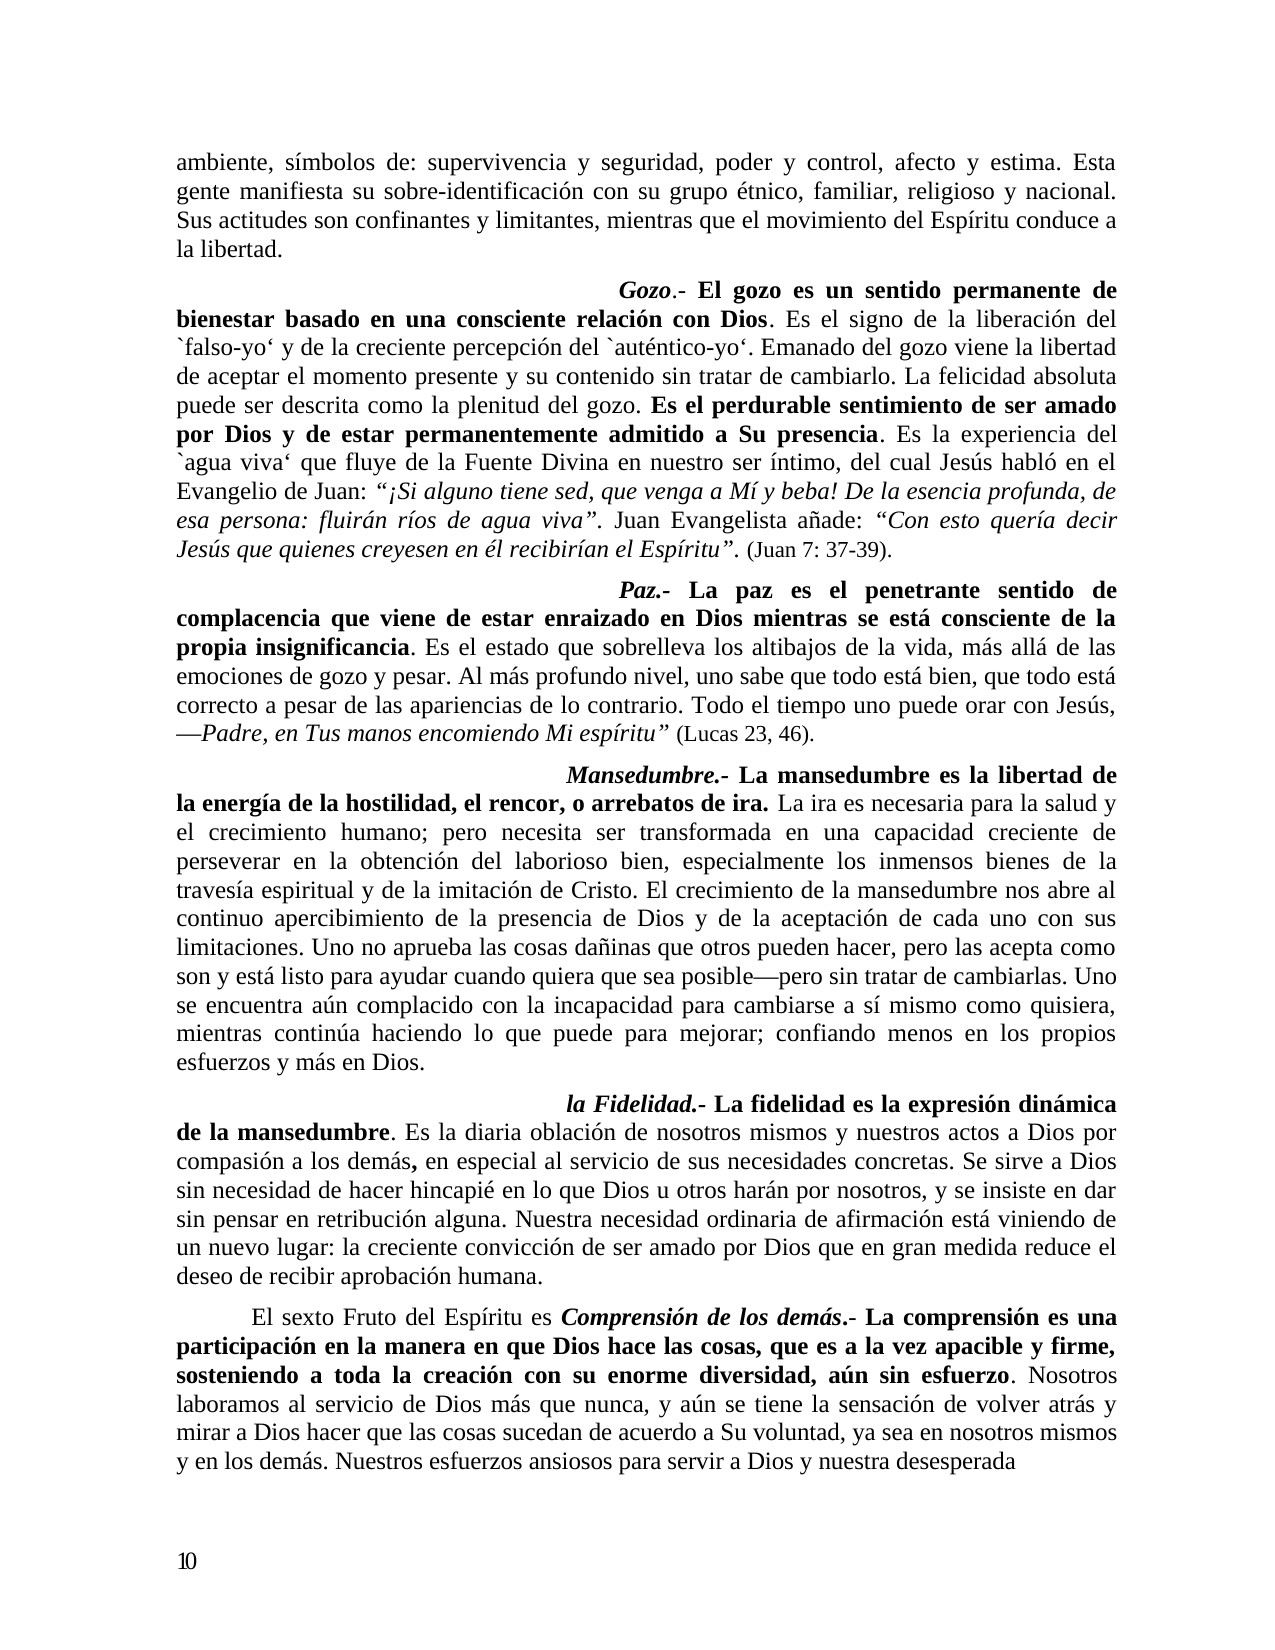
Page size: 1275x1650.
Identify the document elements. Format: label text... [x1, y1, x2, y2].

text la Fidelidad.- La fidelidad es la expresión dinámica de la mansedumbre. Es la diaria oblación de nosotros mismos y nuestros actos a Dios por compasión a los demás, en especial al servicio de sus necesidades concretas. Se sirve a Dios sin necesidad de hacer hincapié en lo que Dios u otros harán por nosotros, y se insiste en dar sin pensar en retribución alguna. Nuestra necesidad ordinaria de afirmación está viniendo de un nuevo lugar: la creciente convicción de ser amado por Dios que en gran medida reduce el deseo de recibir aprobación humana. [176, 1089, 1117, 1290]
text El sexto Fruto del Espíritu es Comprensión de los demás.- La comprensión es una participación en la manera en que Dios hace las cosas, que es a la vez apacible y firme, sosteniendo a toda la creación con su enorme diversidad, aún sin esfuerzo. Nosotros laboramos al servicio de Dios más que nunca, y aún se tiene la sensación de volver atrás y mirar a Dios hacer que las cosas sucedan de acuerdo a Su voluntad, ya sea en nosotros mismos y en los demás. Nuestros esfuerzos ansiosos para servir a Dios y nuestra desesperada [176, 1303, 1117, 1475]
text 10 [176, 1546, 1117, 1575]
text ambiente, símbolos de: supervivencia y seguridad, poder y control, afecto y estima. Esta gente manifiesta su sobre-identificación con su grupo étnico, familiar, religioso y nacional. Sus actitudes son confinantes y limitantes, mientras que el movimiento del Espíritu conduce a la libertad. [176, 148, 1117, 263]
text Gozo.- El gozo es un sentido permanente de bienestar basado en una consciente relación con Dios. Es el signo de la liberación del `falso-yo‘ y de la creciente percepción del `auténtico-yo‘. Emanado del gozo viene la libertad de aceptar el momento presente y su contenido sin tratar de cambiarlo. La felicidad absoluta puede ser descrita como la plenitud del gozo. Es el perdurable sentimiento de ser amado por Dios y de estar permanentemente admitido a Su presencia. Es la experiencia del `agua viva‘ que fluye de la Fuente Divina en nuestro ser íntimo, del cual Jesús habló en el Evangelio de Juan: “¡Si alguno tiene sed, que venga a Mí y beba! De la esencia profunda, de esa persona: fluirán ríos de agua viva”. Juan Evangelista añade: “Con esto quería decir Jesús que quienes creyesen en él recibirían el Espíritu”. (Juan 7: 37-39). [176, 275, 1117, 563]
text Paz.- La paz es el penetrante sentido de complacencia que viene de estar enraizado en Dios mientras se está consciente de la propia insignificancia. Es el estado que sobrelleva los altibajos de la vida, más allá de las emociones de gozo y pesar. Al más profundo nivel, uno sabe que todo está bien, que todo está correcto a pesar de las apariencias de lo contrario. Todo el tiempo uno puede orar con Jesús, ―Padre, en Tus manos encomiendo Mi espíritu” (Lucas 23, 46). [176, 575, 1117, 748]
text Mansedumbre.- La mansedumbre es la libertad de la energía de la hostilidad, el rencor, o arrebatos de ira. La ira es necesaria para la salud y el crecimiento humano; pero necesita ser transformada en una capacidad creciente de perseverar en la obtención del laborioso bien, especialmente los inmensos bienes de la travesía espiritual y de la imitación de Cristo. El crecimiento de la mansedumbre nos abre al continuo apercibimiento de la presencia de Dios y de la aceptación de cada uno con sus limitaciones. Uno no aprueba las cosas dañinas que otros pueden hacer, pero las acepta como son y está listo para ayudar cuando quiera que sea posible—pero sin tratar de cambiarlas. Uno se encuentra aún complacido con la incapacidad para cambiarse a sí mismo como quisiera, mientras continúa haciendo lo que puede para mejorar; confiando menos en los propios esfuerzos y más en Dios. [176, 760, 1117, 1076]
